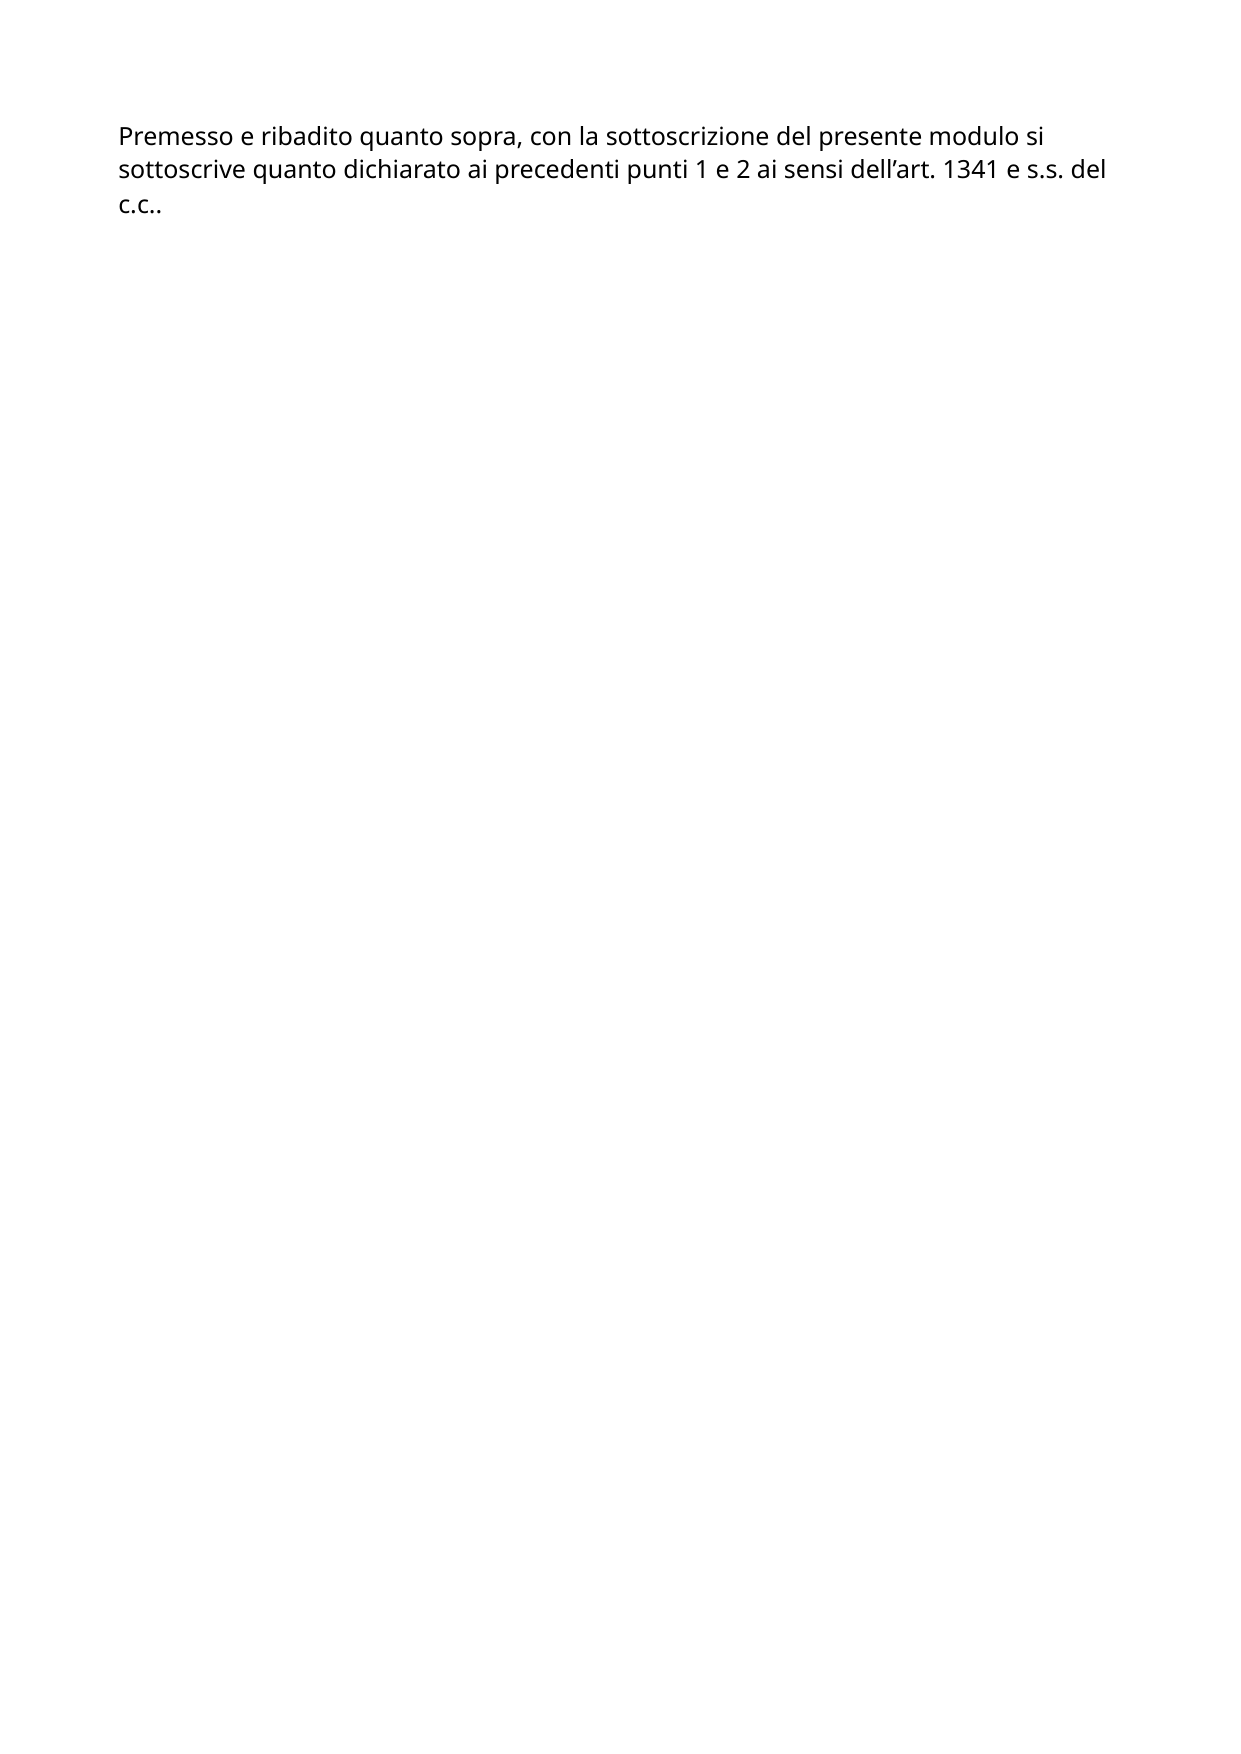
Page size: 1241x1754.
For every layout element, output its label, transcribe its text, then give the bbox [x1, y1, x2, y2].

text Premesso e ribadito quanto sopra, con la sottoscrizione del presente modulo si sottoscrive quanto dichiarato ai precedenti punti 1 e 2 ai sensi dell’art. 1341 e s.s. del c.c.. [118, 118, 1122, 220]
